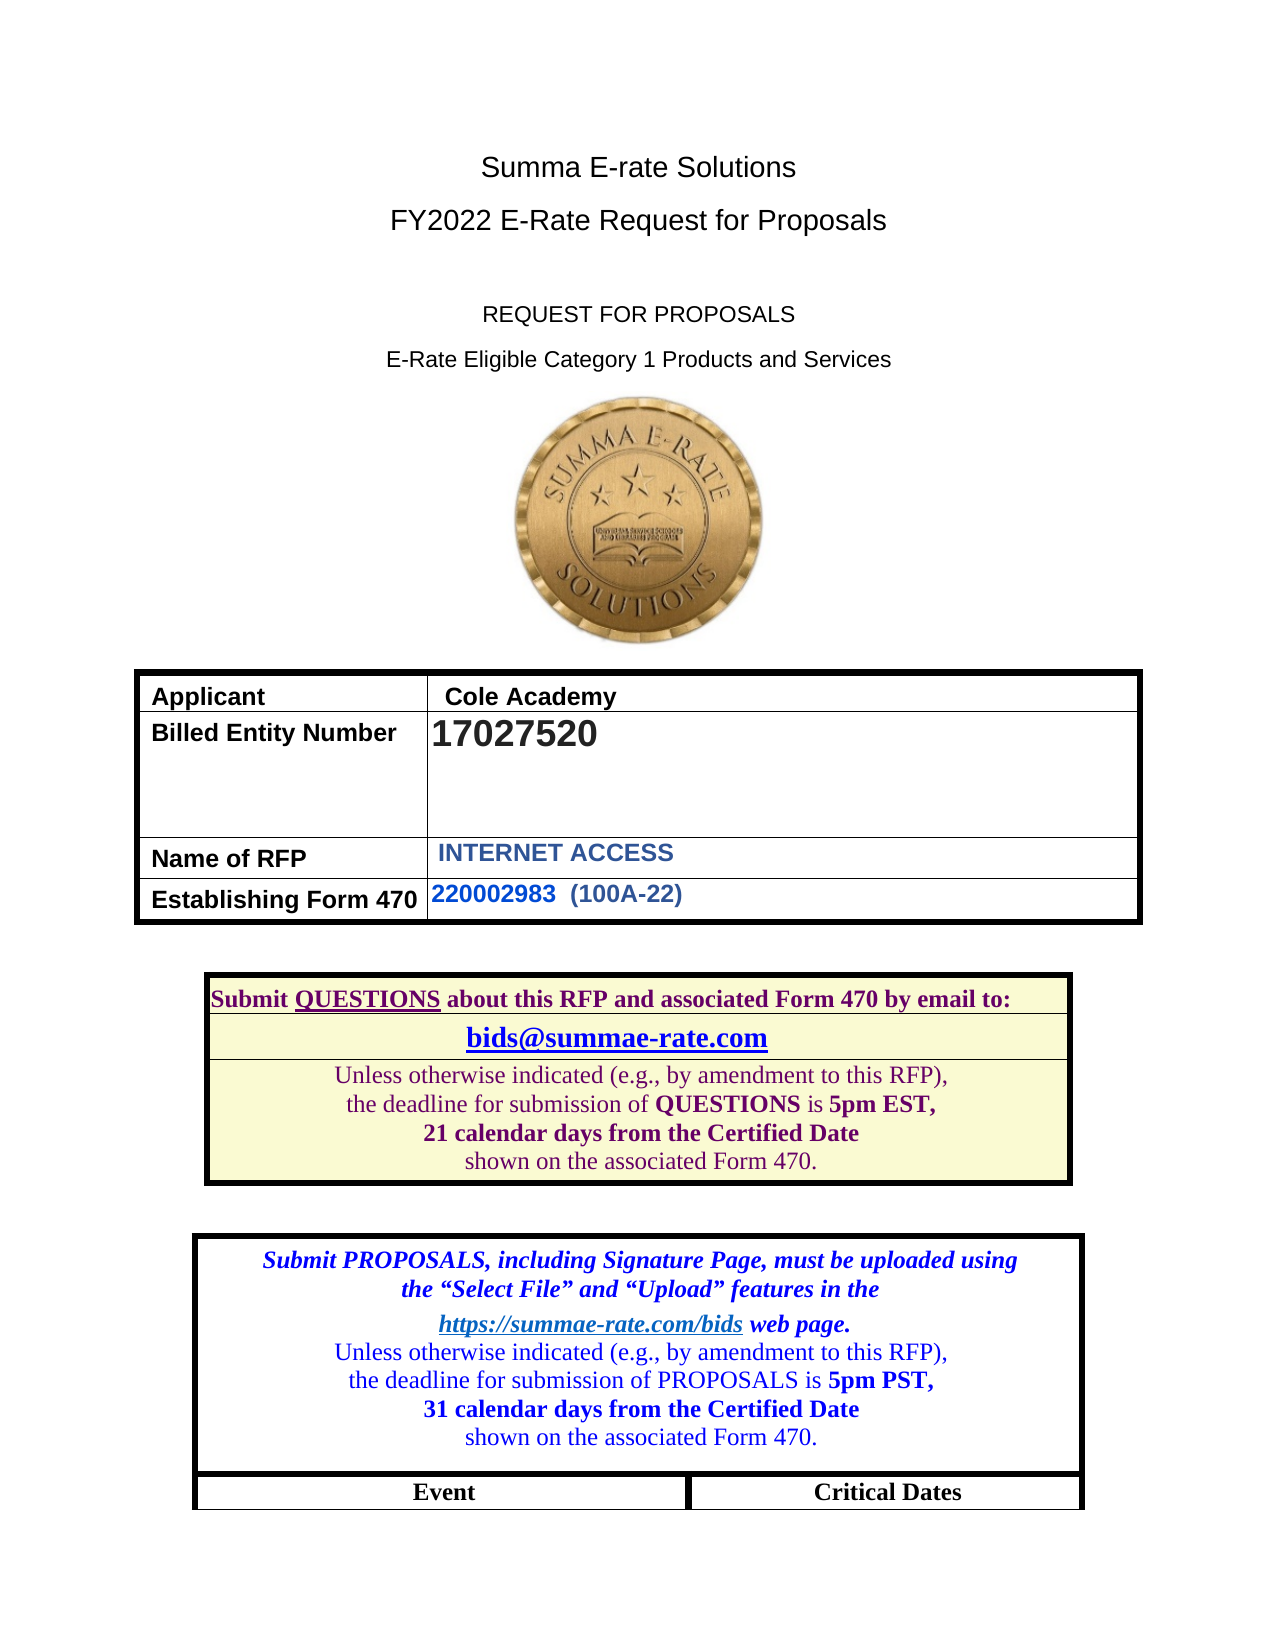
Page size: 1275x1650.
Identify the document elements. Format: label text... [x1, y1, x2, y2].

text E-Rate Eligible Category 1 Products and Services [119, 346, 1158, 372]
table_cell Billed Entity Number [140, 712, 427, 837]
table_cell Event [198, 1477, 685, 1509]
table_cell INTERNET ACCESS [428, 838, 1137, 878]
text FY2022 E-Rate Request for Proposals [119, 203, 1158, 236]
table_cell 17027520 [428, 712, 1137, 837]
text REQUEST FOR PROPOSALS [119, 301, 1158, 327]
table_cell Unless otherwise indicated (e.g., by amendment to this RFP), the deadline for submission of QUESTIONS is 5pm EST, 21 calendar days from the Certified Date shown on the associated Form 470. [210, 1060, 1067, 1180]
table_cell Establishing Form 470 [140, 879, 427, 919]
table_header Submit QUESTIONS about this RFP and associated Form 470 by email to: [210, 978, 1067, 1013]
table_header Submit PROPOSALS, including Signature Page, must be uploaded using the “Select File” and “Upload” features in the https://summae-rate.com/bids web page. Unless otherwise indicated (e.g., by amendment to this RFP), the deadline for submission of PROPOSALS is 5pm PST, 31 calendar days from the Certified Date shown on the associated Form 470. [198, 1239, 1079, 1471]
table_cell Name of RFP [140, 838, 427, 878]
table_header Cole Academy [428, 676, 1137, 711]
table_cell 220002983 (100A-22) [428, 879, 1137, 919]
picture [506, 391, 771, 651]
table_cell Critical Dates [692, 1477, 1079, 1509]
table_cell bids@summae-rate.com [210, 1014, 1067, 1059]
table_header Applicant [140, 676, 427, 711]
text Summa E-rate Solutions [119, 150, 1158, 183]
